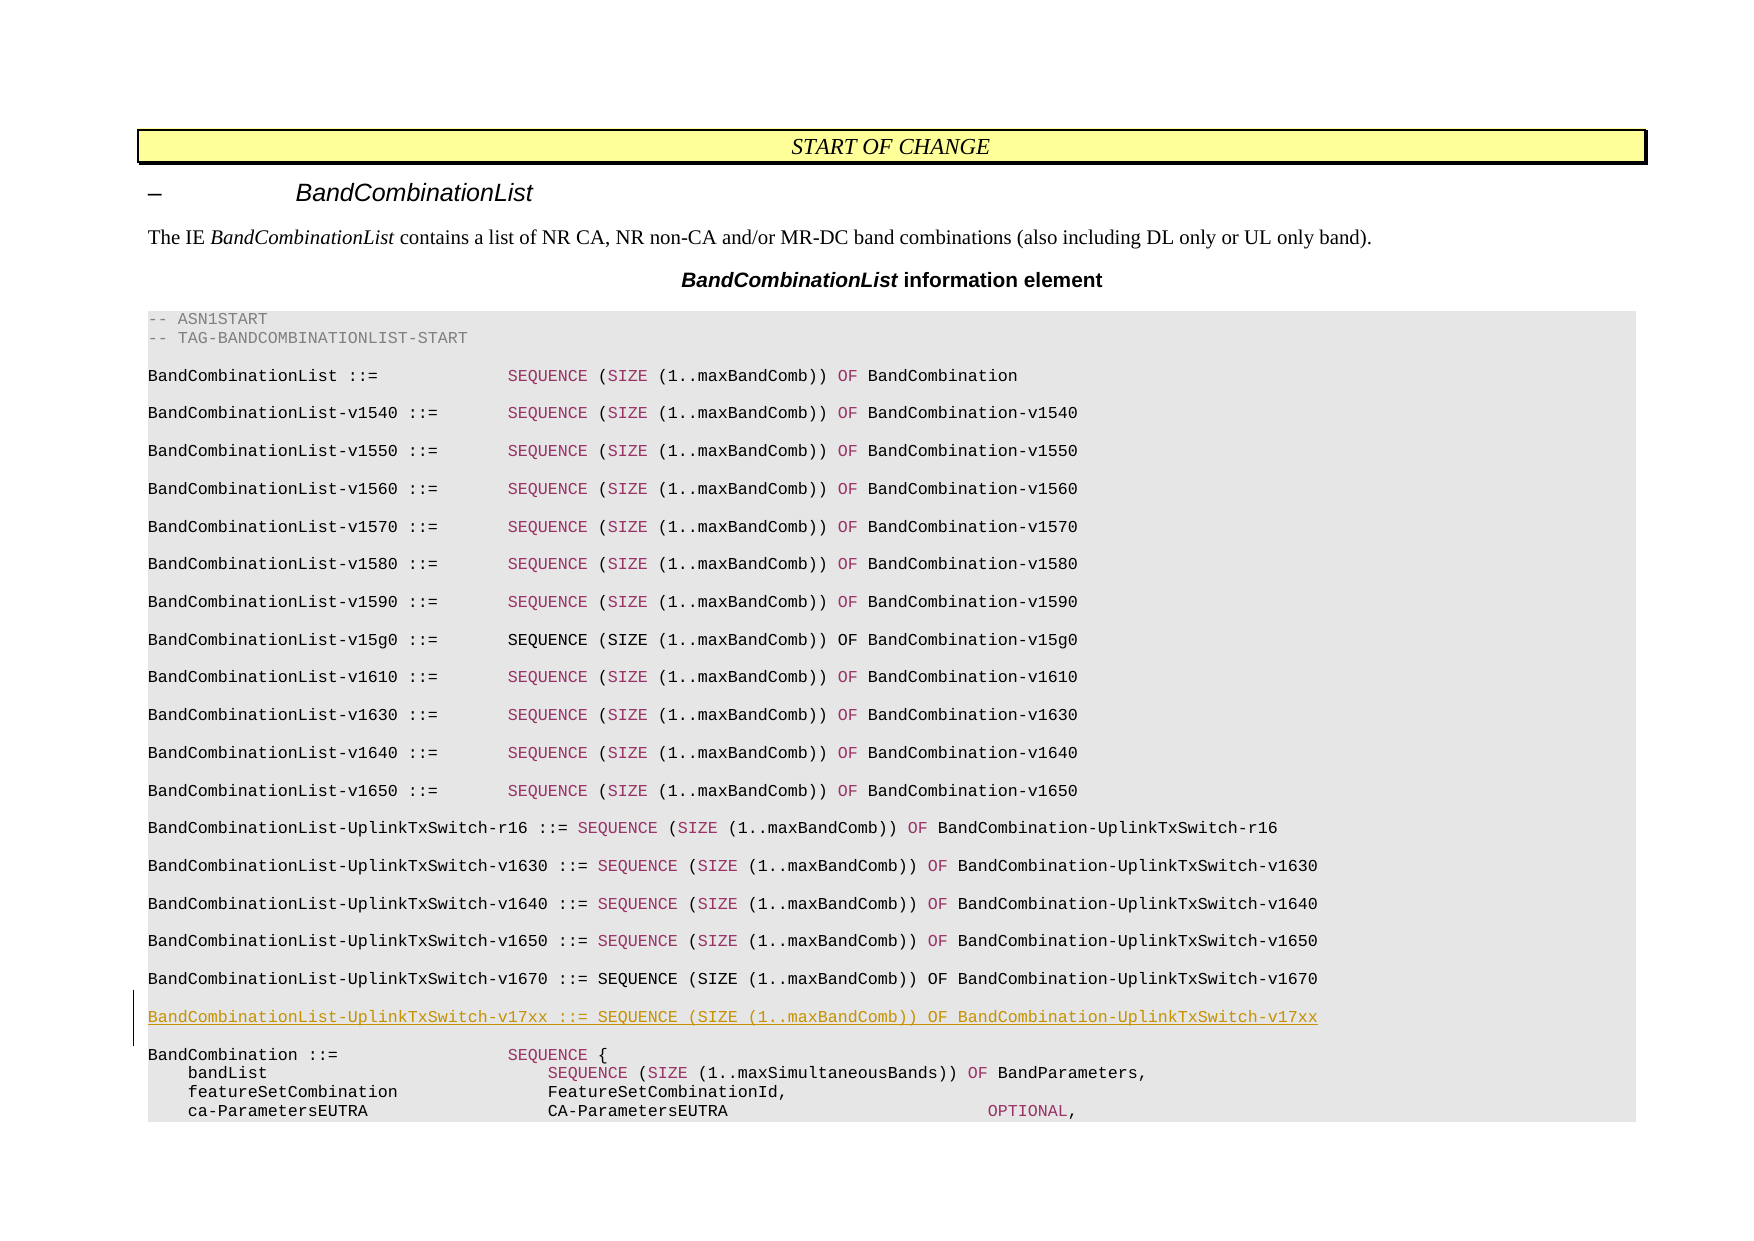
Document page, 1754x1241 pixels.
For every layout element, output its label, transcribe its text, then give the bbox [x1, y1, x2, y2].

text BandCombinationList-UplinkTxSwitch-v1640 ::= SEQUENCE (SIZE (1..maxBandComb)) OF BandCombination-UplinkTxSwitch-v1640 [148, 895, 1636, 914]
text BandCombinationList-v1570 ::= SEQUENCE (SIZE (1..maxBandComb)) OF BandCombination-v1570 [148, 518, 1636, 537]
text BandCombinationList-v1650 ::= SEQUENCE (SIZE (1..maxBandComb)) OF BandCombination-v1650 [148, 782, 1636, 801]
text -- ASN1START [148, 311, 1636, 330]
text BandCombinationList-v1560 ::= SEQUENCE (SIZE (1..maxBandComb)) OF BandCombination-v1560 [148, 481, 1636, 499]
text bandList SEQUENCE (SIZE (1..maxSimultaneousBands)) OF BandParameters, [148, 1065, 1636, 1084]
text BandCombinationList-v1640 ::= SEQUENCE (SIZE (1..maxBandComb)) OF BandCombination-v1640 [148, 744, 1636, 763]
text – BandCombinationList [148, 178, 1636, 207]
text BandCombinationList-v1540 ::= SEQUENCE (SIZE (1..maxBandComb)) OF BandCombination-v1540 [148, 405, 1636, 424]
text BandCombinationList ::= SEQUENCE (SIZE (1..maxBandComb)) OF BandCombination [148, 367, 1636, 386]
text BandCombinationList-v15g0 ::= SEQUENCE (SIZE (1..maxBandComb)) OF BandCombination-v15g0 [148, 631, 1636, 650]
text ca-ParametersEUTRA CA-ParametersEUTRA OPTIONAL, [148, 1103, 1636, 1122]
text BandCombination ::= SEQUENCE { [148, 1046, 1636, 1065]
text BandCombinationList-UplinkTxSwitch-v1650 ::= SEQUENCE (SIZE (1..maxBandComb)) OF BandCombination-UplinkTxSwitch-v1650 [148, 933, 1636, 952]
text featureSetCombination FeatureSetCombinationId, [148, 1084, 1636, 1103]
text BandCombinationList-UplinkTxSwitch-v1630 ::= SEQUENCE (SIZE (1..maxBandComb)) OF BandCombination-UplinkTxSwitch-v1630 [148, 858, 1636, 876]
text BandCombinationList-v1550 ::= SEQUENCE (SIZE (1..maxBandComb)) OF BandCombination-v1550 [148, 443, 1636, 462]
text START OF CHANGE [139, 131, 1644, 161]
text BandCombinationList-v1590 ::= SEQUENCE (SIZE (1..maxBandComb)) OF BandCombination-v1590 [148, 594, 1636, 612]
text BandCombinationList information element [148, 268, 1636, 292]
text BandCombinationList-UplinkTxSwitch-v1670 ::= SEQUENCE (SIZE (1..maxBandComb)) OF BandCombination-UplinkTxSwitch-v1670 [148, 971, 1636, 989]
text BandCombinationList-v1610 ::= SEQUENCE (SIZE (1..maxBandComb)) OF BandCombination-v1610 [148, 669, 1636, 688]
text -- TAG-BANDCOMBINATIONLIST-START [148, 330, 1636, 348]
text BandCombinationList-v1630 ::= SEQUENCE (SIZE (1..maxBandComb)) OF BandCombination-v1630 [148, 707, 1636, 726]
text BandCombinationList-v1580 ::= SEQUENCE (SIZE (1..maxBandComb)) OF BandCombination-v1580 [148, 556, 1636, 575]
text The IE BandCombinationList contains a list of NR CA, NR non-CA and/or MR-DC band combinations (also including DL only or UL only band). [148, 225, 1636, 249]
text BandCombinationList-UplinkTxSwitch-r16 ::= SEQUENCE (SIZE (1..maxBandComb)) OF BandCombination-UplinkTxSwitch-r16 [148, 820, 1636, 839]
